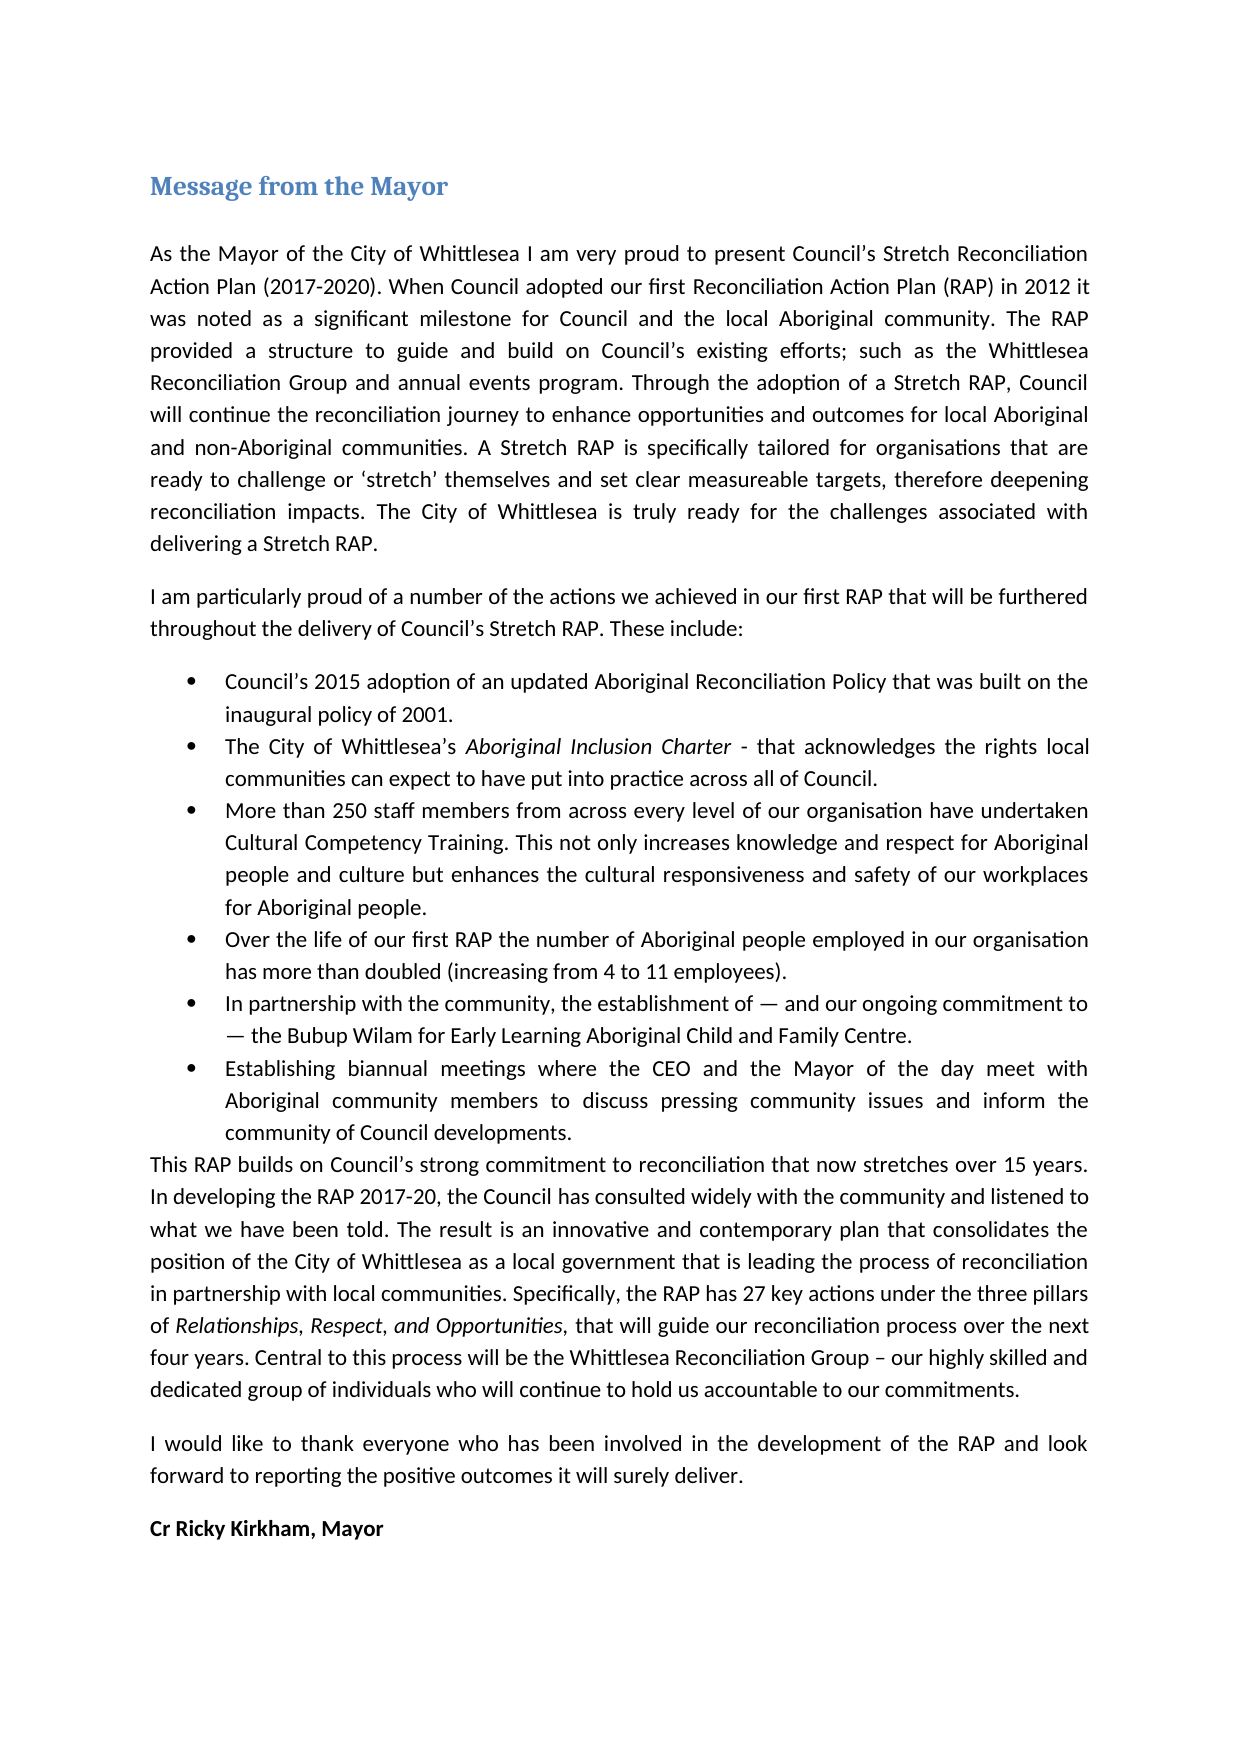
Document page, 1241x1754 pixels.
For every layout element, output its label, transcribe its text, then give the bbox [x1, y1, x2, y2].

list Council’s 2015 adoption of an updated Aboriginal Reconciliation Policy that was built on the inaugural policy of 2001. [187, 667, 1090, 728]
list In partnership with the community, the establishment of — and our ongoing commitment to — the Bubup Wilam for Early Learning Aboriginal Child and Family Centre. [187, 989, 1090, 1049]
text As the Mayor of the City of Whittlesea I am very proud to present Council’s Stretch Reconciliation Action Plan (2017-2020). When Council adopted our first Reconciliation Action Plan (RAP) in 2012 it was noted as a significant milestone for Council and the local Aboriginal community. The RAP provided a structure to guide and build on Council’s existing efforts; such as the Whittlesea Reconciliation Group and annual events program. Through the adoption of a Stretch RAP, Council will continue the reconciliation journey to enhance opportunities and outcomes for local Aboriginal and non-Aboriginal communities. A Stretch RAP is specifically tailored for organisations that are ready to challenge or ‘stretch’ themselves and set clear measureable targets, therefore deepening reconciliation impacts. The City of Whittlesea is truly ready for the challenges associated with delivering a Stretch RAP. [150, 239, 1090, 557]
text Cr Ricky Kirkham, Mayor [150, 1514, 1090, 1542]
text I am particularly proud of a number of the actions we achieved in our first RAP that will be furthered throughout the delivery of Council’s Stretch RAP. These include: [150, 582, 1090, 642]
subtitle Message from the Mayor [150, 171, 1090, 202]
list Establishing biannual meetings where the CEO and the Mayor of the day meet with Aboriginal community members to discuss pressing community issues and inform the community of Council developments. [187, 1054, 1090, 1146]
text This RAP builds on Council’s strong commitment to reconciliation that now stretches over 15 years. In developing the RAP 2017-20, the Council has consulted widely with the community and listened to what we have been told. The result is an innovative and contemporary plan that consolidates the position of the City of Whittlesea as a local government that is leading the process of reconciliation in partnership with local communities. Specifically, the RAP has 27 key actions under the three pillars of Relationships, Respect, and Opportunities, that will guide our reconciliation process over the next four years. Central to this process will be the Whittlesea Reconciliation Group – our highly skilled and dedicated group of individuals who will continue to hold us accountable to our commitments. [150, 1150, 1090, 1404]
list The City of Whittlesea’s Aboriginal Inclusion Charter - that acknowledges the rights local communities can expect to have put into practice across all of Council. [187, 732, 1090, 792]
text I would like to thank everyone who has been involved in the development of the RAP and look forward to reporting the positive outcomes it will surely deliver. [150, 1429, 1090, 1489]
list More than 250 staff members from across every level of our organisation have undertaken Cultural Competency Training. This not only increases knowledge and respect for Aboriginal people and culture but enhances the cultural responsiveness and safety of our workplaces for Aboriginal people. [187, 796, 1090, 921]
list Over the life of our first RAP the number of Aboriginal people employed in our organisation has more than doubled (increasing from 4 to 11 employees). [187, 925, 1090, 985]
